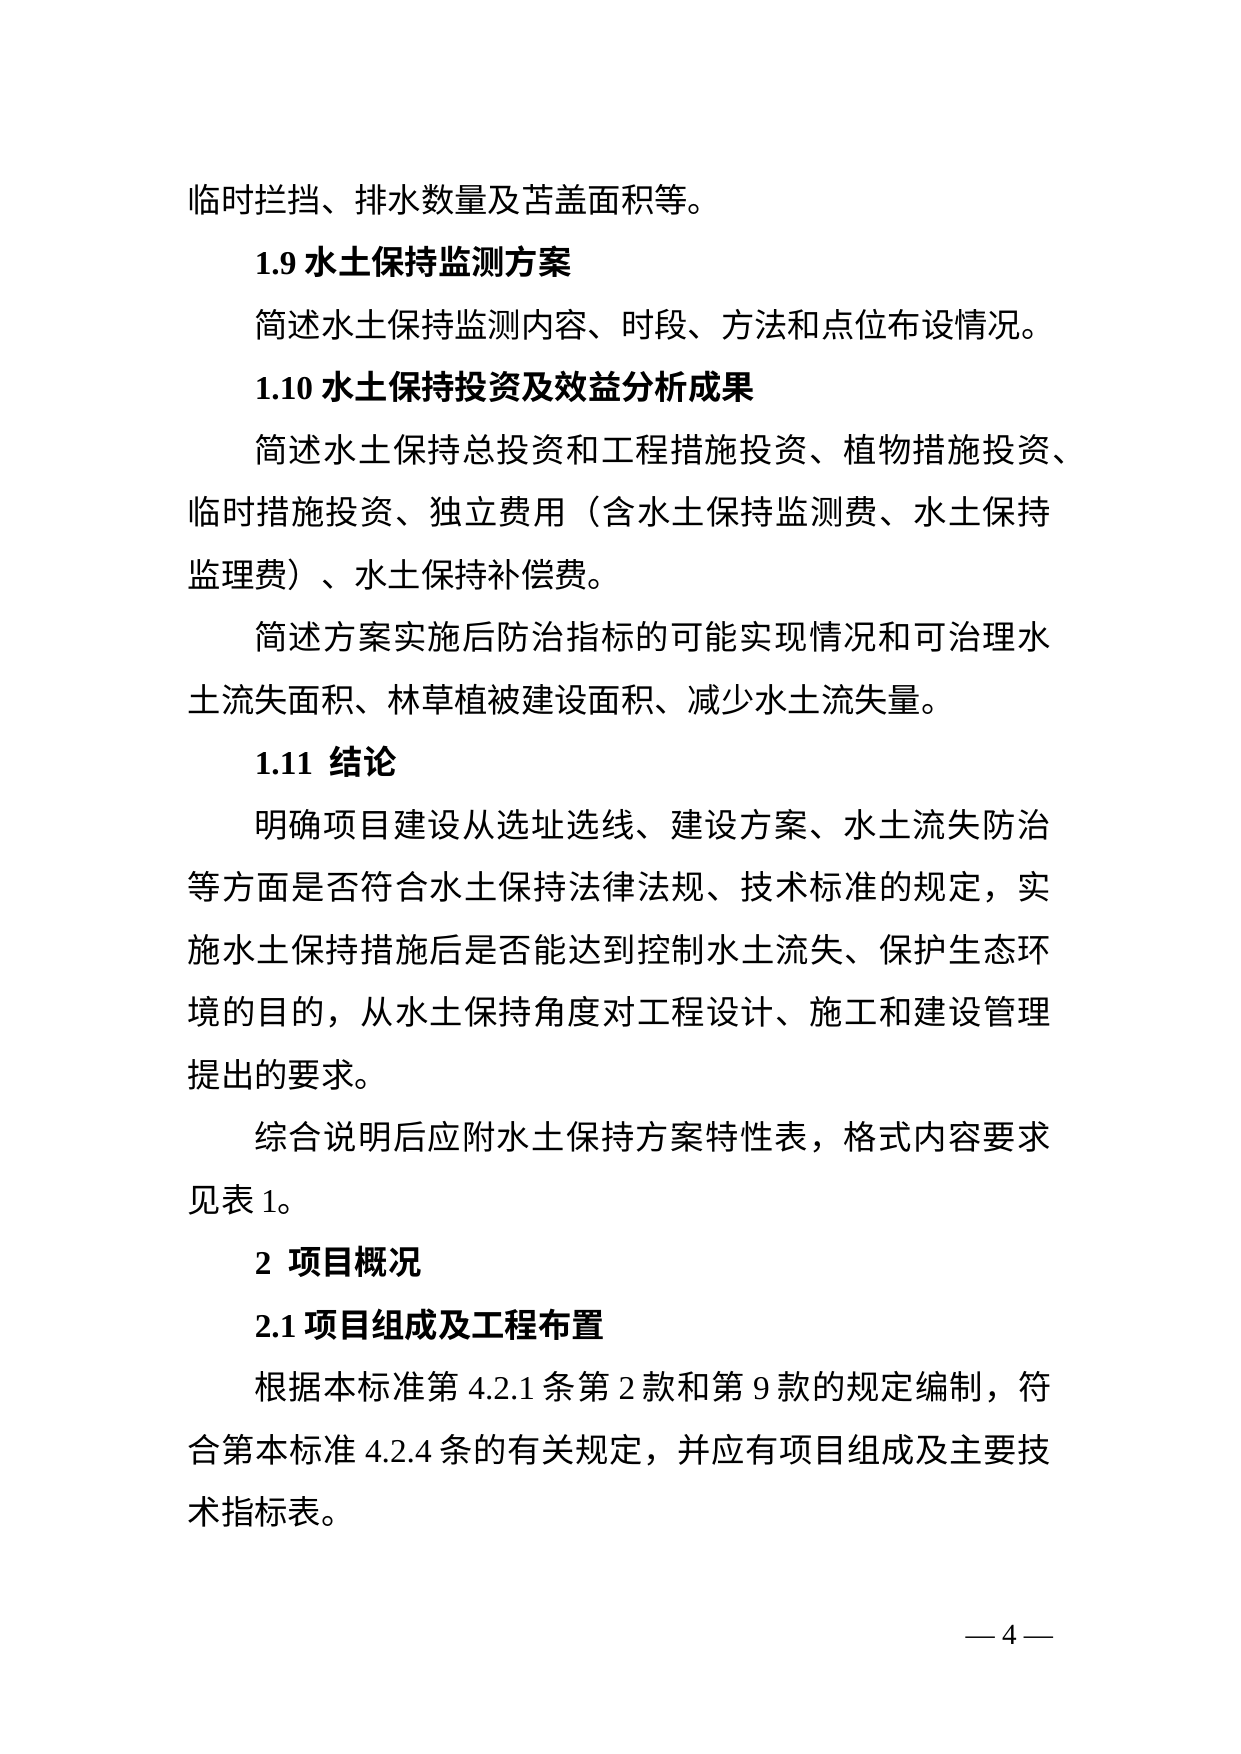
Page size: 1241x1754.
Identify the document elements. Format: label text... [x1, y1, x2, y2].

text 明确项目建设从选址选线、建设方案、水土流失防治等方面是否符合水土保持法律法规、技术标准的规定，实施水土保持措施后是否能达到控制水土流失、保护生态环境的目的，从水土保持角度对工程设计、施工和建设管理提出的要求。 [187, 787, 1053, 1099]
text 根据本标准第4.2.1条第2款和第9款的规定编制，符合第本标准4.2.4条的有关规定，并应有项目组成及主要技术指标表。 [187, 1349, 1053, 1537]
text 简述水土保持监测内容、时段、方法和点位布设情况。 [187, 287, 1053, 349]
text 2.1 项目组成及工程布置 [187, 1287, 1053, 1349]
text 1.9 水土保持监测方案 [187, 224, 1053, 287]
text 2 项目概况 [187, 1224, 1053, 1287]
text 简述水土保持总投资和工程措施投资、植物措施投资、临时措施投资、独立费用（含水土保持监测费、水土保持监理费）、水土保持补偿费。 [187, 412, 1053, 599]
text 简述方案实施后防治指标的可能实现情况和可治理水土流失面积、林草植被建设面积、减少水土流失量。 [187, 599, 1053, 724]
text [187, 162, 1053, 224]
text 1.11 结论 [187, 724, 1053, 787]
text 1.10 水土保持投资及效益分析成果 [187, 349, 1053, 412]
text 综合说明后应附水土保持方案特性表，格式内容要求见表1。 [187, 1099, 1053, 1224]
